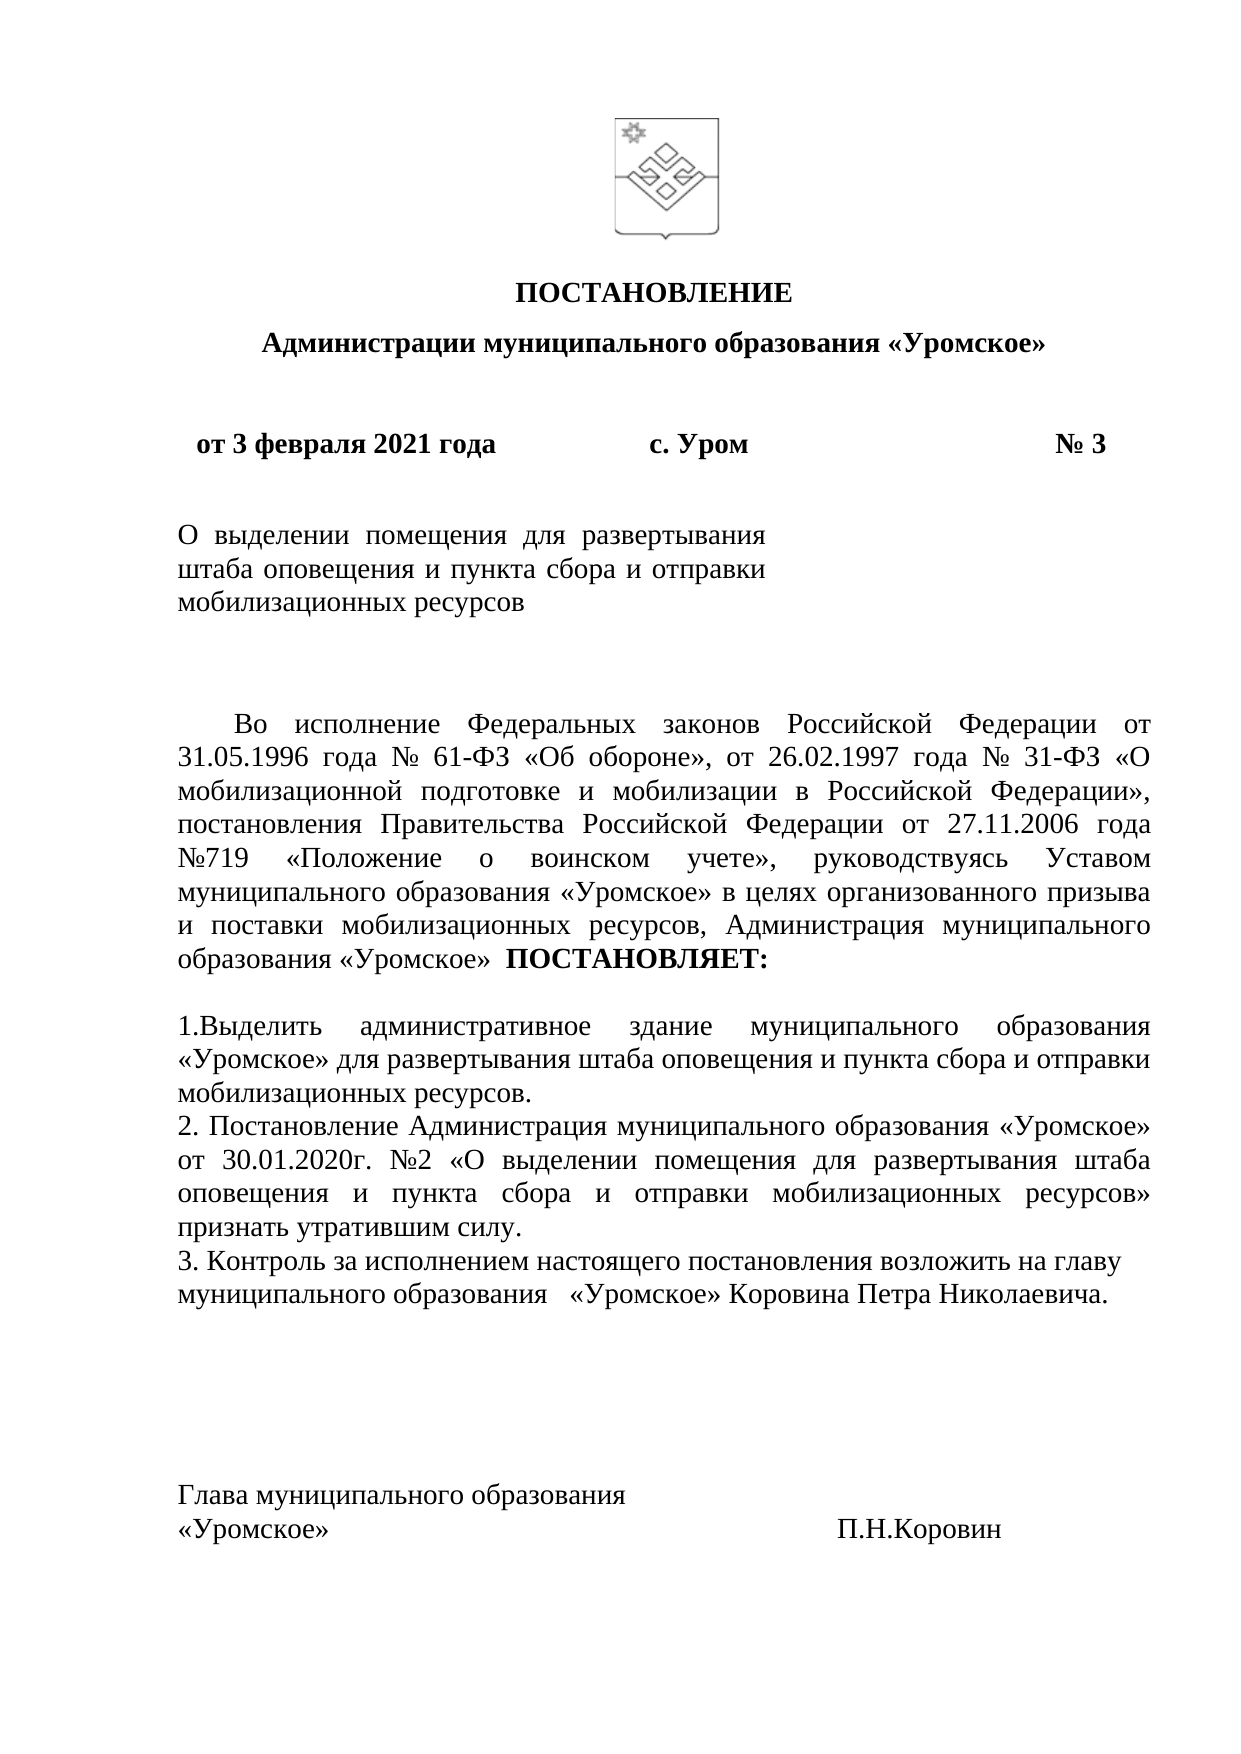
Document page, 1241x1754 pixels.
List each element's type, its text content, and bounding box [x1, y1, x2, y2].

text Во исполнение Федеральных законов Российской Федерации от 31.05.1996 года № 61-ФЗ «Об обороне», от 26.02.1997 года № 31-ФЗ «О мобилизационной подготовке и мобилизации в Российской Федерации», постановления Правительства Российской Федерации от 27.11.2006 года №719 «Положение о воинском учете», руководствуясь Уставом муниципального образования «Уромское» в целях организованного призыва и поставки мобилизационных ресурсов, Администрация муниципального образования «Уромское» ПОСТАНОВЛЯЕТ: [177, 706, 1152, 974]
picture [614, 118, 721, 242]
text ПОСТАНОВЛЕНИЕ [121, 275, 1187, 309]
text от 3 февраля 2021 года с. Уром № 3 [140, 426, 1189, 459]
text 1.Выделить административное здание муниципального образования «Уромское» для развертывания штаба оповещения и пункта сбора и отправки мобилизационных ресурсов. [177, 1008, 1152, 1108]
text Администрации муниципального образования «Уромское» [121, 325, 1187, 359]
text Глава муниципального образования [177, 1477, 1163, 1511]
text 3. Контроль за исполнением настоящего постановления возложить на главу муниципального образования «Уромское» Коровина Петра Николаевича. [177, 1243, 1163, 1310]
text «Уромское» П.Н.Коровин [177, 1511, 1163, 1544]
table_header О выделении помещения для развертывания штаба оповещения и пункта сбора и отправки мобилизационных ресурсов [166, 517, 777, 672]
text 2. Постановление Администрация муниципального образования «Уромское» от 30.01.2020г. №2 «О выделении помещения для развертывания штаба оповещения и пункта сбора и отправки мобилизационных ресурсов» признать утратившим силу. [177, 1108, 1152, 1243]
